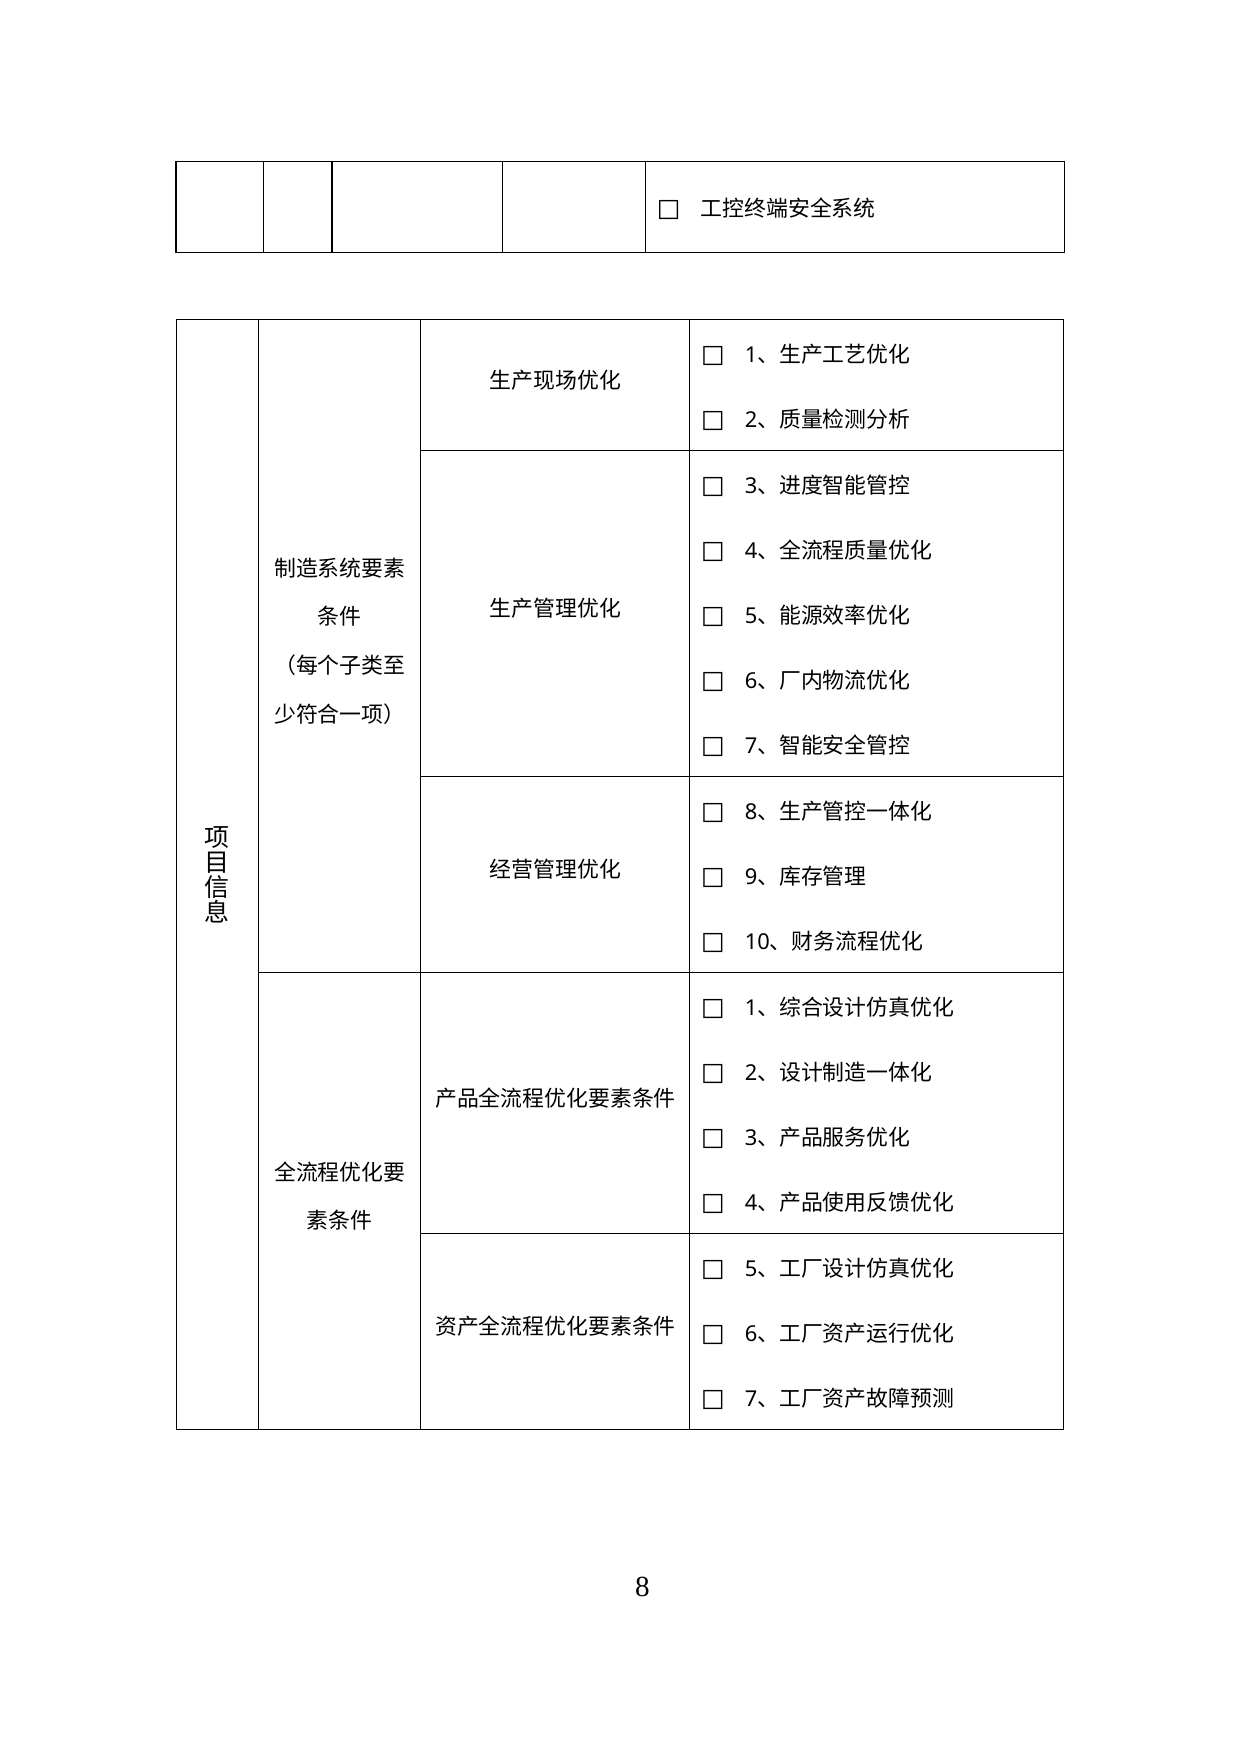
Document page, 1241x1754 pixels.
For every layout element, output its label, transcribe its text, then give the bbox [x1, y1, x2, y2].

table_cell 3、进度智能管控 4、全流程质量优化 5、能源效率优化 6、厂内物流优化 7、智能安全管控 [690, 451, 1063, 776]
table_header 生产现场优化 [421, 320, 689, 450]
table_header 制造系统要素条件 （每个子类至少符合一项） [259, 320, 420, 972]
table_cell 生产管理优化 [421, 451, 689, 776]
table_header 1、生产工艺优化 2、质量检测分析 [690, 320, 1063, 450]
table_cell 资产全流程优化要素条件 [421, 1234, 689, 1429]
table_cell 全流程优化要素条件 [259, 973, 420, 1429]
table_cell 工控终端安全系统 [646, 162, 1064, 252]
table_cell 8、生产管控一体化 9、库存管理 10、财务流程优化 [690, 777, 1063, 972]
table_cell 经营管理优化 [421, 777, 689, 972]
table_cell 1、综合设计仿真优化 2、设计制造一体化 3、产品服务优化 4、产品使用反馈优化 [690, 973, 1063, 1233]
table_header 项目信息 [177, 320, 258, 1429]
table_cell 5、工厂设计仿真优化 6、工厂资产运行优化 7、工厂资产故障预测 [690, 1234, 1063, 1429]
table_cell 产品全流程优化要素条件 [421, 973, 689, 1233]
